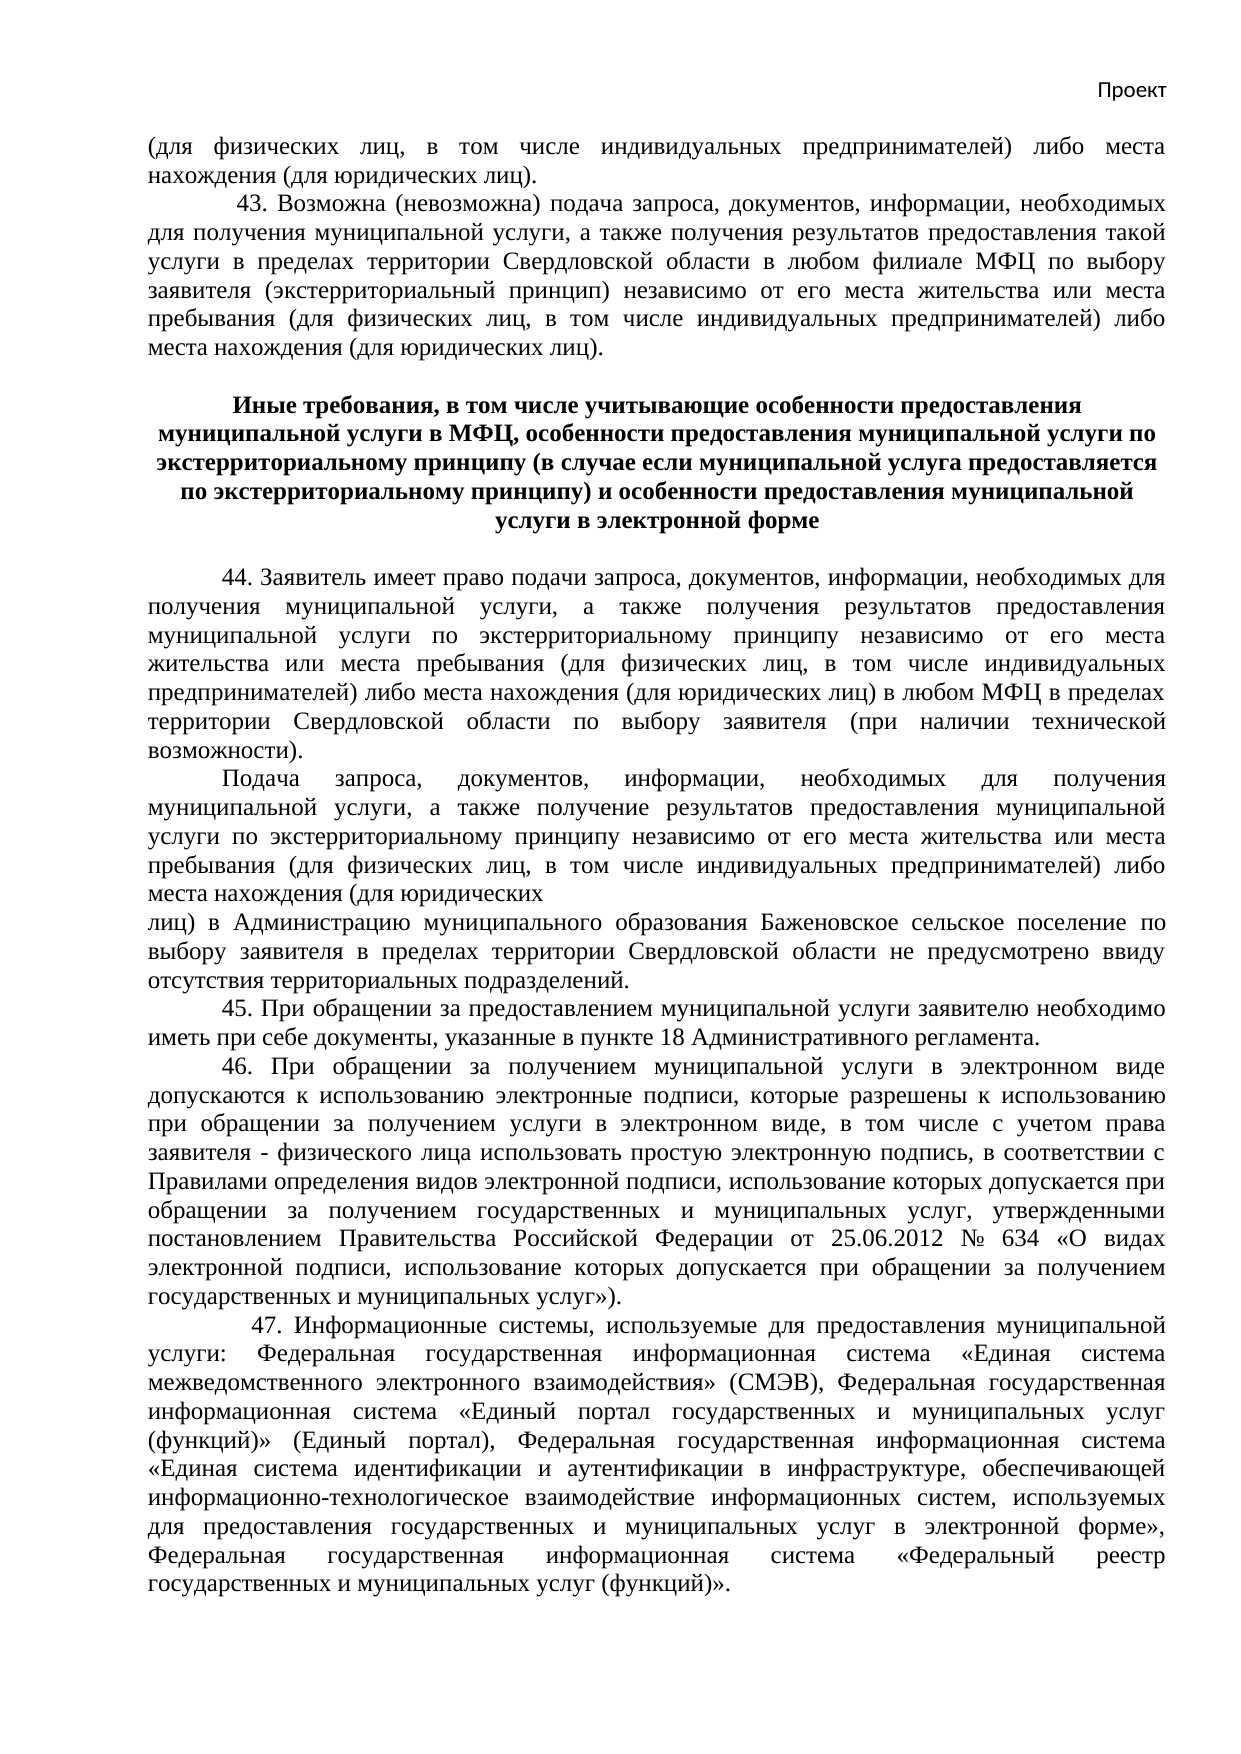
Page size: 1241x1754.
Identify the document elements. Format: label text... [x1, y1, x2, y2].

text лиц) в Администрацию муниципального образования Баженовское сельское поселение по выбору заявителя в пределах территории Свердловской области не предусмотрено ввиду отсутствия территориальных подразделений. [148, 907, 1166, 993]
text 43. Возможна (невозможна) подача запроса, документов, информации, необходимых для получения муниципальной услуги, а также получения результатов предоставления такой услуги в пределах территории Свердловской области в любом филиале МФЦ по выбору заявителя (экстерриториальный принцип) независимо от его места жительства или места пребывания (для физических лиц, в том числе индивидуальных предпринимателей) либо места нахождения (для юридических лиц). [148, 188, 1166, 361]
text 47. Информационные системы, используемые для предоставления муниципальной услуги: Федеральная государственная информационная система «Единая система межведомственного электронного взаимодействия» (СМЭВ), Федеральная государственная информационная система «Единый портал государственных и муниципальных услуг (функций)» (Единый портал), Федеральная государственная информационная система «Единая система идентификации и аутентификации в инфраструктуре, обеспечивающей информационно-технологическое взаимодействие информационных систем, используемых для предоставления государственных и муниципальных услуг в электронной форме», Федеральная государственная информационная система «Федеральный реестр государственных и муниципальных услуг (функций)». [148, 1310, 1166, 1597]
text Подача запроса, документов, информации, необходимых для получения муниципальной услуги, а также получение результатов предоставления муниципальной услуги по экстерриториальному принципу независимо от его места жительства или места пребывания (для физических лиц, в том числе индивидуальных предпринимателей) либо места нахождения (для юридических [148, 763, 1166, 907]
text 45. При обращении за предоставлением муниципальной услуги заявителю необходимо иметь при себе документы, указанные в пункте 18 Административного регламента. [148, 993, 1166, 1051]
text 46. При обращении за получением муниципальной услуги в электронном виде допускаются к использованию электронные подписи, которые разрешены к использованию при обращении за получением услуги в электронном виде, в том числе с учетом права заявителя - физического лица использовать простую электронную подпись, в соответствии с Правилами определения видов электронной подписи, использование которых допускается при обращении за получением государственных и муниципальных услуг, утвержденными постановлением Правительства Российской Федерации от 25.06.2012 № 634 «О видах электронной подписи, использование которых допускается при обращении за получением государственных и муниципальных услуг»). [148, 1051, 1166, 1310]
text 44. Заявитель имеет право подачи запроса, документов, информации, необходимых для получения муниципальной услуги, а также получения результатов предоставления муниципальной услуги по экстерриториальному принципу независимо от его места жительства или места пребывания (для физических лиц, в том числе индивидуальных предпринимателей) либо места нахождения (для юридических лиц) в любом МФЦ в пределах территории Свердловской области по выбору заявителя (при наличии технической возможности). [148, 562, 1166, 763]
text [148, 131, 1166, 188]
text муниципальной услуги в МФЦ, особенности предоставления муниципальной услуги по экстерриториальному принципу (в случае если муниципальной услуга предоставляется по экстерриториальному принципу) и особенности предоставления муниципальной услуги в электронной форме [148, 418, 1166, 533]
text Иные требования, в том числе учитывающие особенности предоставления [148, 390, 1166, 418]
